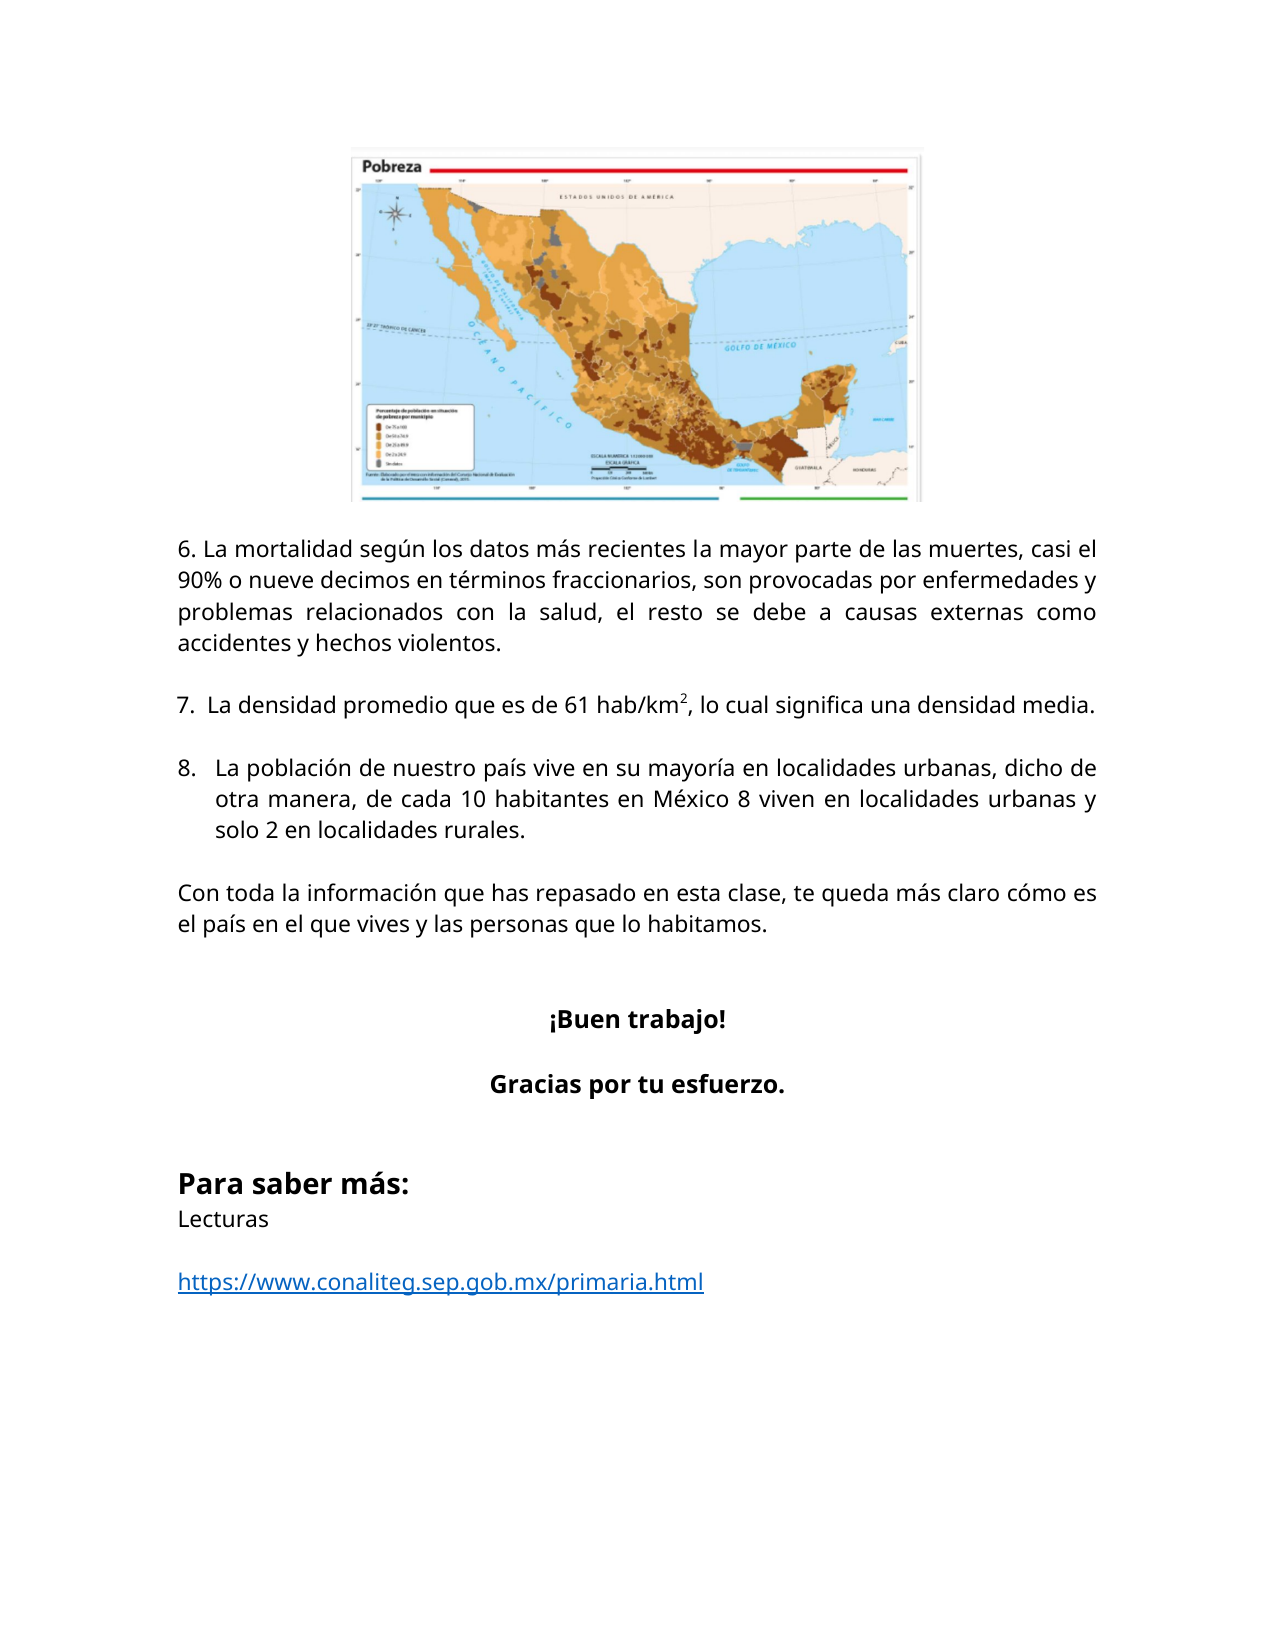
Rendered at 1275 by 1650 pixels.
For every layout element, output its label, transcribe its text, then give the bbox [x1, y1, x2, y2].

text Gracias por tu esfuerzo. [177, 1067, 1098, 1101]
text 6. La mortalidad según los datos más recientes la mayor parte de las muertes, casi el 90% o nueve decimos en términos fraccionarios, son provocadas por enfermedades y problemas relacionados con la salud, el resto se debe a causas externas como accidentes y hechos violentos. [177, 533, 1098, 658]
text Lecturas [177, 1203, 1098, 1234]
list La densidad promedio que es de 61 hab/km2, lo cual significa una densidad media. [176, 689, 1098, 720]
picture [350, 147, 925, 502]
text ¡Buen trabajo! [177, 1002, 1098, 1036]
list La población de nuestro país vive en su mayoría en localidades urbanas, dicho de otra manera, de cada 10 habitantes en México 8 viven en localidades urbanas y solo 2 en localidades rurales. [177, 752, 1098, 845]
text Para saber más: [177, 1163, 1098, 1203]
text Con toda la información que has repasado en esta clase, te queda más claro cómo es el país en el que vives y las personas que lo habitamos. [177, 877, 1098, 939]
text https://www.conaliteg.sep.gob.mx/primaria.html [177, 1266, 1098, 1297]
